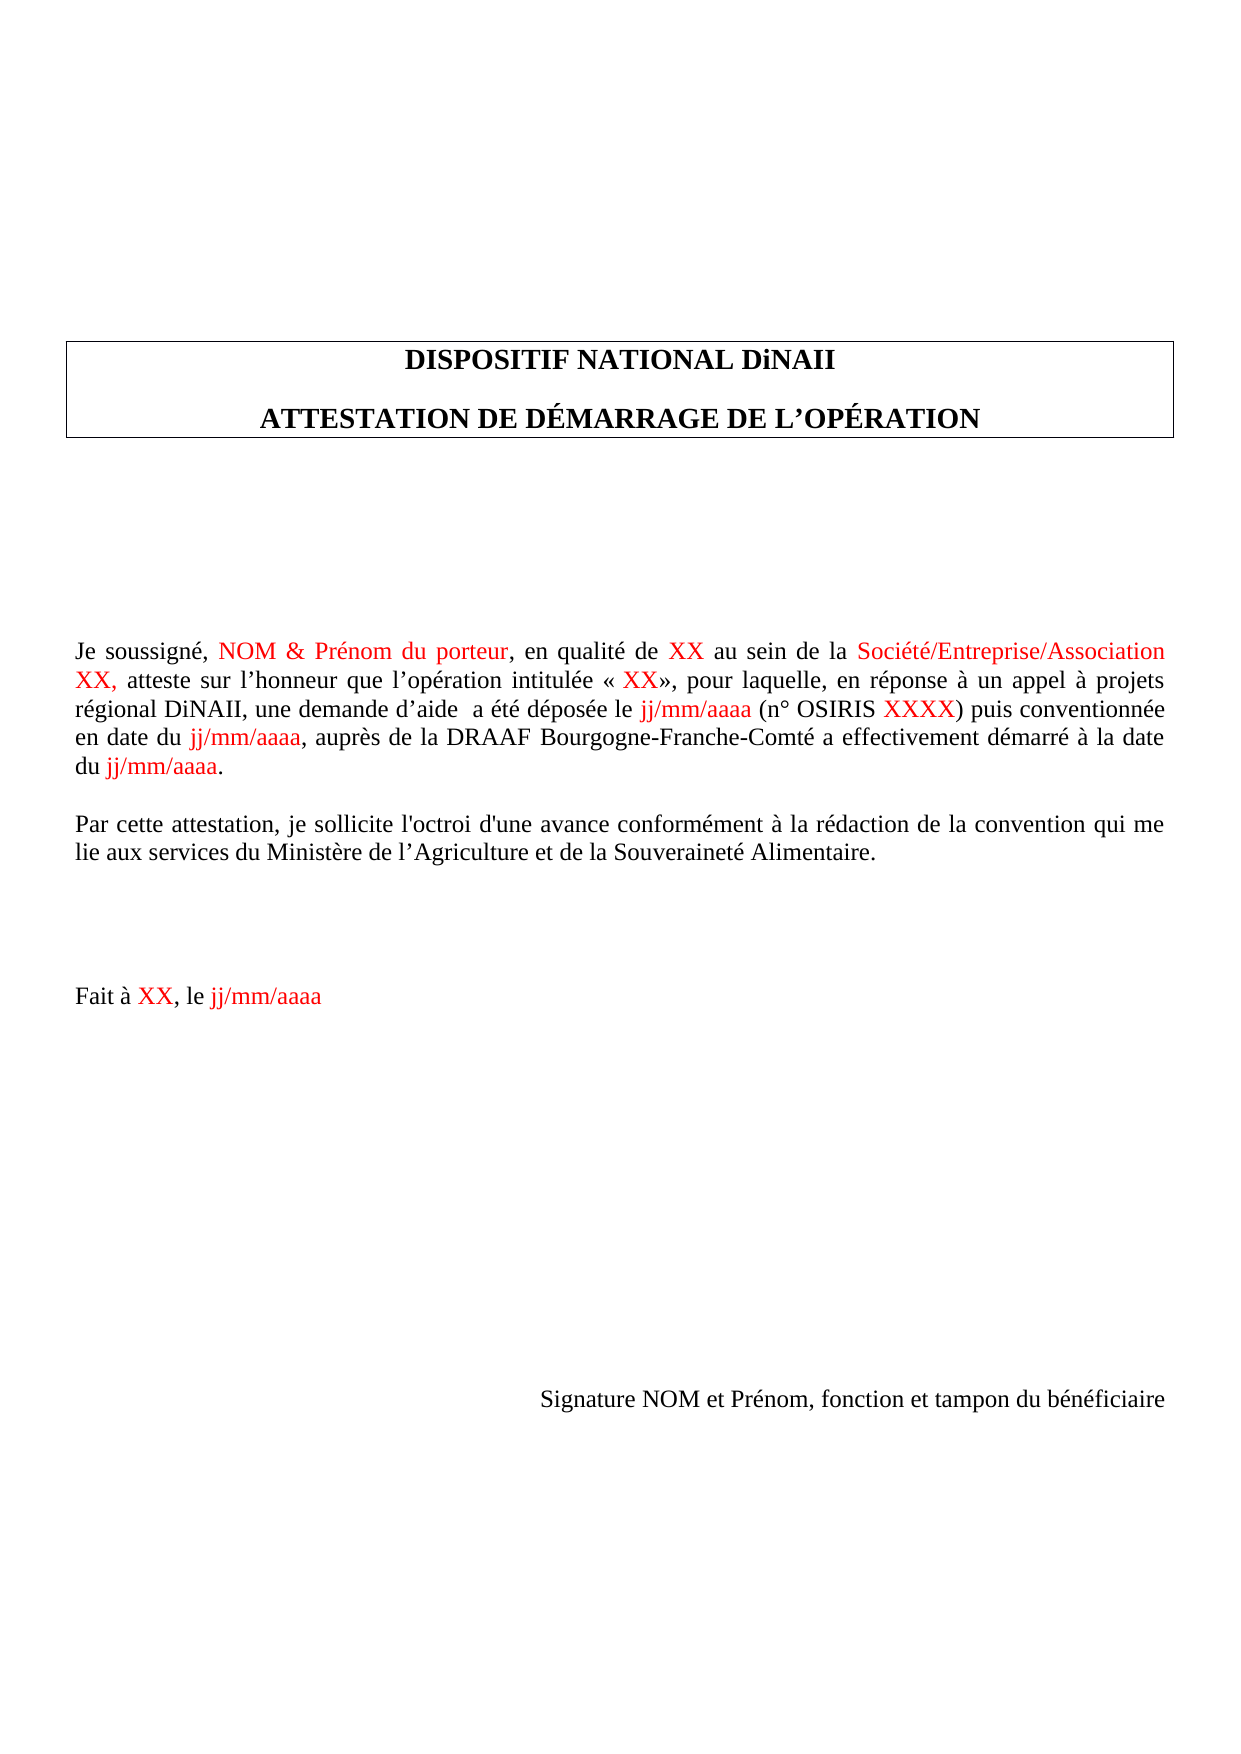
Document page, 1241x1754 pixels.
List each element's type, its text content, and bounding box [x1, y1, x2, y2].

text Fait à XX, le jj/mm/aaaa [75, 981, 1165, 1010]
text Je soussigné, NOM & Prénom du porteur, en qualité de XX au sein de la Société/Entreprise/Association XX, atteste sur l’honneur que l’opération intitulée « XX», pour laquelle, en réponse à un appel à projets régional DiNAII, une demande d’aide a été déposée le jj/mm/aaaa (n° OSIRIS XXXX) puis conventionnée en date du jj/mm/aaaa, auprès de la DRAAF Bourgogne-Franche-Comté a effectivement démarré à la date du jj/mm/aaaa. [75, 636, 1165, 780]
text Par cette attestation, je sollicite l'octroi d'une avance conformément à la rédaction de la convention qui me lie aux services du Ministère de l’Agriculture et de la Souveraineté Alimentaire. [75, 809, 1165, 866]
text ATTESTATION DE DÉMARRAGE DE L’OPÉRATION [67, 400, 1173, 437]
text DISPOSITIF NATIONAL DiNAII [67, 342, 1173, 375]
text Signature NOM et Prénom, fonction et tampon du bénéficiaire [75, 1384, 1165, 1412]
